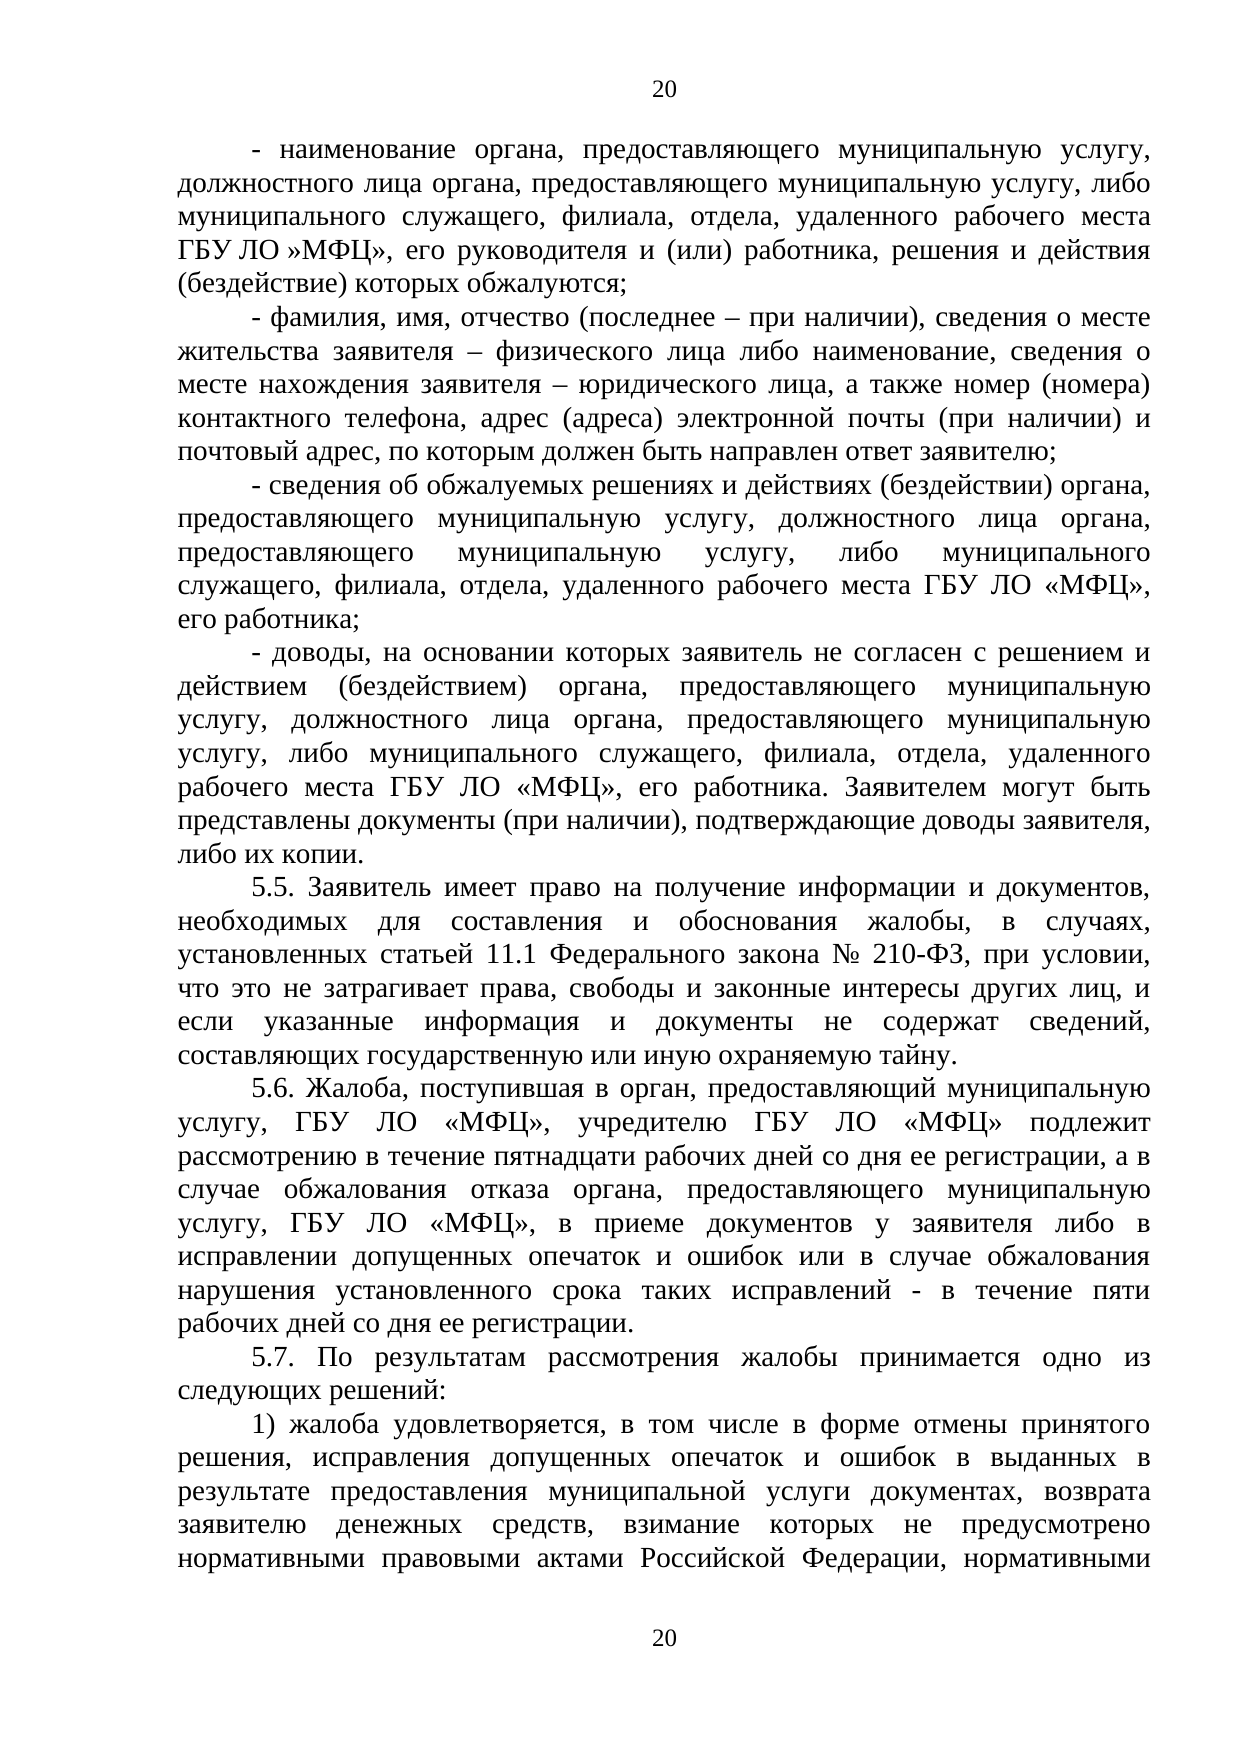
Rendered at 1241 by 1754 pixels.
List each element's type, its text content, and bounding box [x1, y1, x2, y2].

text 5.5. Заявитель имеет право на получение информации и документов, необходимых для составления и обоснования жалобы, в случаях, установленных статьей 11.1 Федерального закона № 210-ФЗ, при условии, что это не затрагивает права, свободы и законные интересы других лиц, и если указанные информация и документы не содержат сведений, составляющих государственную или иную охраняемую тайну. [177, 869, 1152, 1071]
text - сведения об обжалуемых решениях и действиях (бездействии) органа, предоставляющего муниципальную услугу, должностного лица органа, предоставляющего муниципальную услугу, либо муниципального служащего, филиала, отдела, удаленного рабочего места ГБУ ЛО «МФЦ», его работника; [177, 467, 1152, 634]
text - наименование органа, предоставляющего муниципальную услугу, должностного лица органа, предоставляющего муниципальную услугу, либо муниципального служащего, филиала, отдела, удаленного рабочего места ГБУ ЛО »МФЦ», его руководителя и (или) работника, решения и действия (бездействие) которых обжалуются; [177, 131, 1152, 299]
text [177, 1406, 1152, 1574]
text - доводы, на основании которых заявитель не согласен с решением и действием (бездействием) органа, предоставляющего муниципальную услугу, должностного лица органа, предоставляющего муниципальную услугу, либо муниципального служащего, филиала, отдела, удаленного рабочего места ГБУ ЛО «МФЦ», его работника. Заявителем могут быть представлены документы (при наличии), подтверждающие доводы заявителя, либо их копии. [177, 634, 1152, 869]
text 5.6. Жалоба, поступившая в орган, предоставляющий муниципальную услугу, ГБУ ЛО «МФЦ», учредителю ГБУ ЛО «МФЦ» подлежит рассмотрению в течение пятнадцати рабочих дней со дня ее регистрации, а в случае обжалования отказа органа, предоставляющего муниципальную услугу, ГБУ ЛО «МФЦ», в приеме документов у заявителя либо в исправлении допущенных опечаток и ошибок или в случае обжалования нарушения установленного срока таких исправлений - в течение пяти рабочих дней со дня ее регистрации. [177, 1071, 1152, 1339]
text - фамилия, имя, отчество (последнее – при наличии), сведения о месте жительства заявителя – физического лица либо наименование, сведения о месте нахождения заявителя – юридического лица, а также номер (номера) контактного телефона, адрес (адреса) электронной почты (при наличии) и почтовый адрес, по которым должен быть направлен ответ заявителю; [177, 299, 1152, 467]
text 5.7. По результатам рассмотрения жалобы принимается одно из следующих решений: [177, 1339, 1152, 1406]
